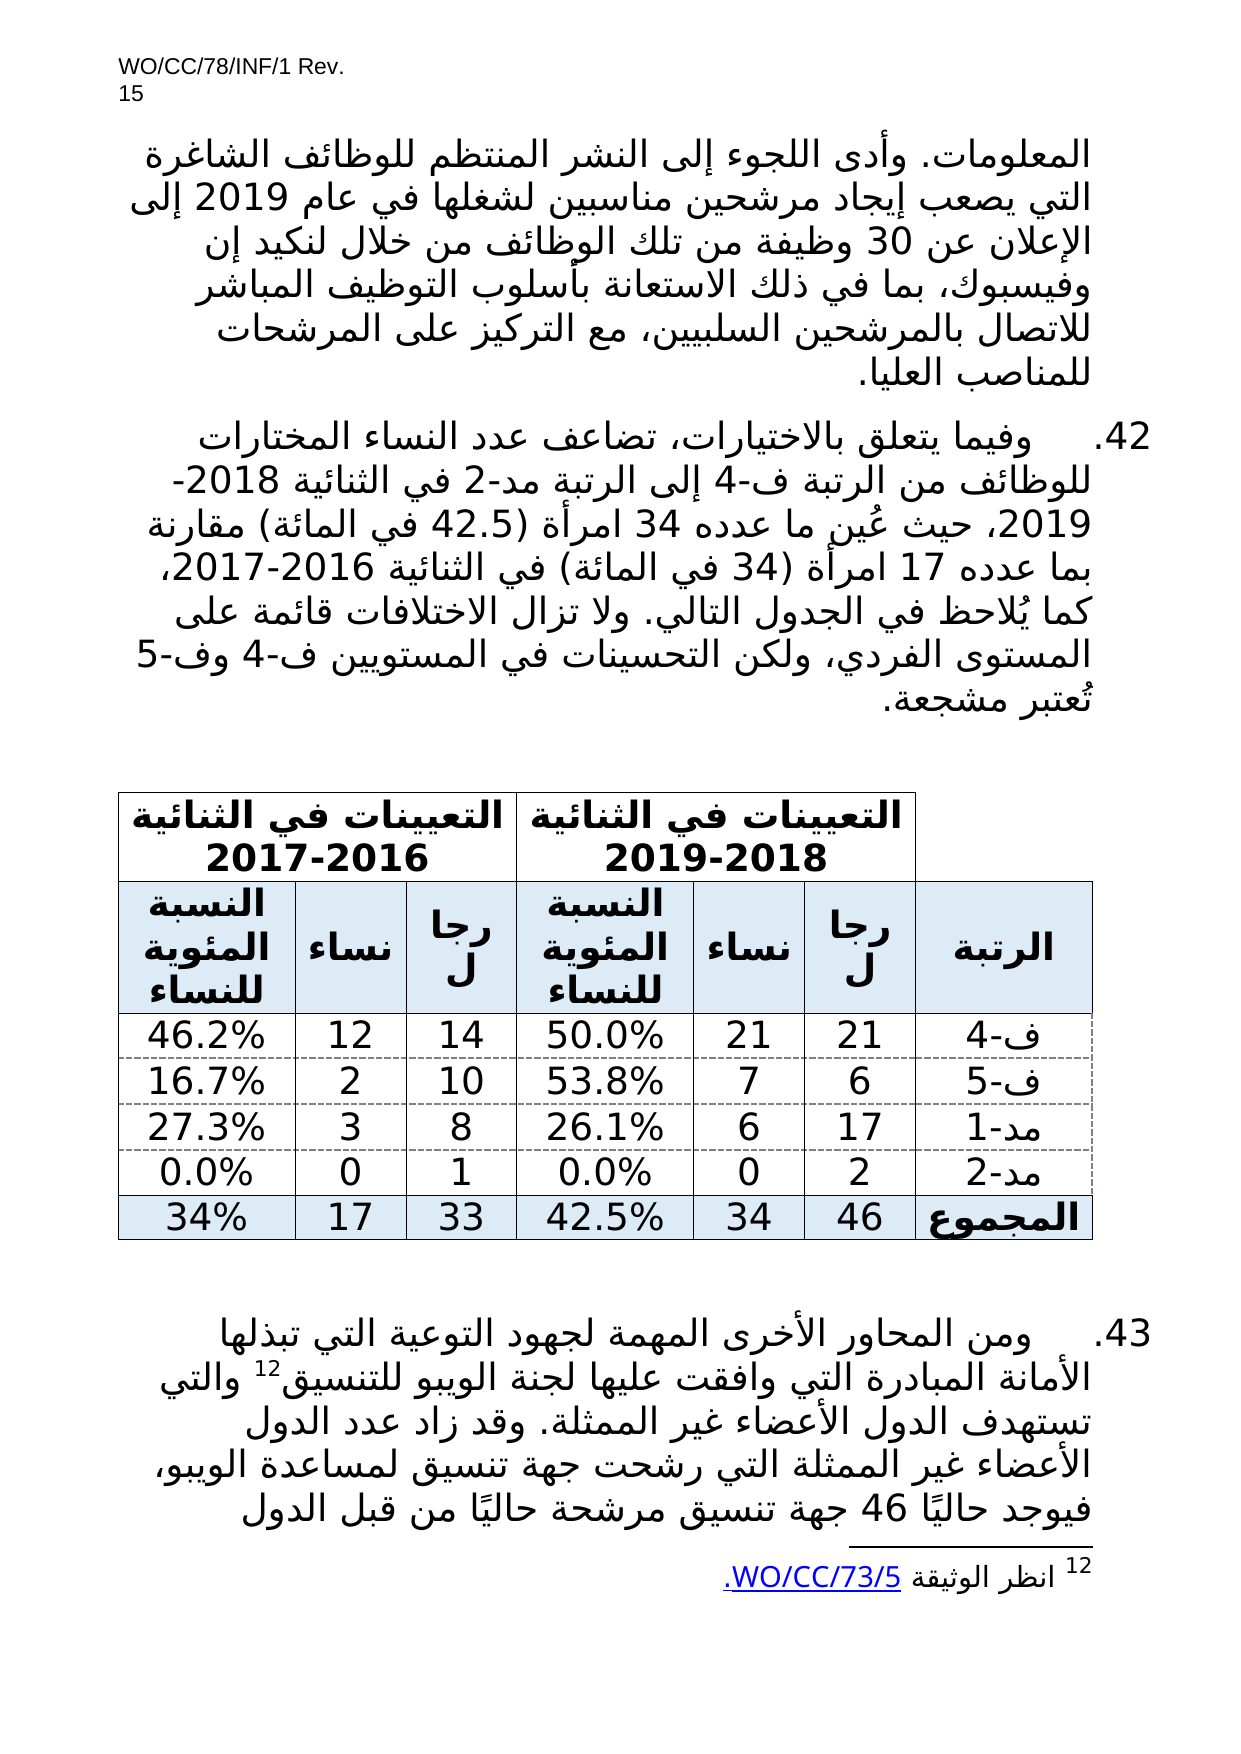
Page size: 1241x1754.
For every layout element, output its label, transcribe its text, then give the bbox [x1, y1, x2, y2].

table_cell 21 [805, 1014, 915, 1057]
table_cell نساء [694, 882, 804, 1013]
table_cell 10 [407, 1057, 516, 1103]
table_cell 2 [805, 1149, 915, 1194]
table_header [916, 792, 1092, 881]
table_cell النسبة المئوية للنساء [517, 882, 693, 1013]
table_header التعيينات في الثنائية 2016-2017 [119, 793, 516, 881]
table_cell 3 [296, 1103, 406, 1149]
table_cell 46 [805, 1196, 915, 1239]
table_cell 34% [119, 1196, 295, 1239]
list وفيما يتعلق بالاختيارات، تضاعف عدد النساء المختارات للوظائف من الرتبة ف-4 إلى الرتبة مد-2 في الثنائية 2018-2019، حيث عُين ما عدده 34 امرأة (42.5 في المائة) مقارنة بما عدده 17 امرأة (34 في المائة) في الثنائية 2016-2017، كما يُلاحظ في الجدول التالي. ولا تزال الاختلافات قائمة على المستوى الفردي، ولكن التحسينات في المستويين ف-4 وف-5 تُعتبر مشجعة. [118, 415, 1092, 720]
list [118, 132, 1092, 394]
table_cell 21 [694, 1014, 804, 1057]
table_cell 17 [805, 1103, 915, 1149]
table_cell 0.0% [517, 1149, 693, 1194]
table_cell 17 [296, 1196, 406, 1239]
table_header التعيينات في الثنائية 2018-2019 [517, 793, 915, 881]
table_cell 16.7% [119, 1057, 295, 1103]
table_cell 14 [407, 1014, 516, 1057]
table_cell 46.2% [119, 1014, 295, 1057]
table_cell الرتبة [916, 882, 1092, 1013]
table_cell المجموع [916, 1196, 1092, 1239]
table_cell رجال [805, 882, 915, 1013]
table_cell 1 [407, 1149, 516, 1194]
table_cell ف-5 [916, 1057, 1092, 1103]
table_cell 0 [296, 1149, 406, 1194]
table_cell نساء [296, 882, 406, 1013]
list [118, 1312, 1092, 1530]
table_cell 53.8% [517, 1057, 693, 1103]
table_cell 8 [407, 1103, 516, 1149]
table_cell 0.0% [119, 1149, 295, 1194]
table_cell رجال [407, 882, 516, 1013]
table_cell 7 [694, 1057, 804, 1103]
table_cell 6 [805, 1057, 915, 1103]
table_cell 50.0% [517, 1014, 693, 1057]
table_cell 2 [296, 1057, 406, 1103]
table_cell 42.5% [517, 1196, 693, 1239]
table_cell 33 [407, 1196, 516, 1239]
table_cell مد-2 [916, 1149, 1092, 1194]
table_cell 27.3% [119, 1103, 295, 1149]
table_cell النسبة المئوية للنساء [119, 882, 295, 1013]
table_cell مد-1 [916, 1103, 1092, 1149]
table_cell ف-4 [916, 1014, 1092, 1057]
table_cell 6 [694, 1103, 804, 1149]
table_cell 0 [694, 1149, 804, 1194]
table_cell 12 [296, 1014, 406, 1057]
table_cell 34 [694, 1196, 804, 1239]
table_cell 26.1% [517, 1103, 693, 1149]
